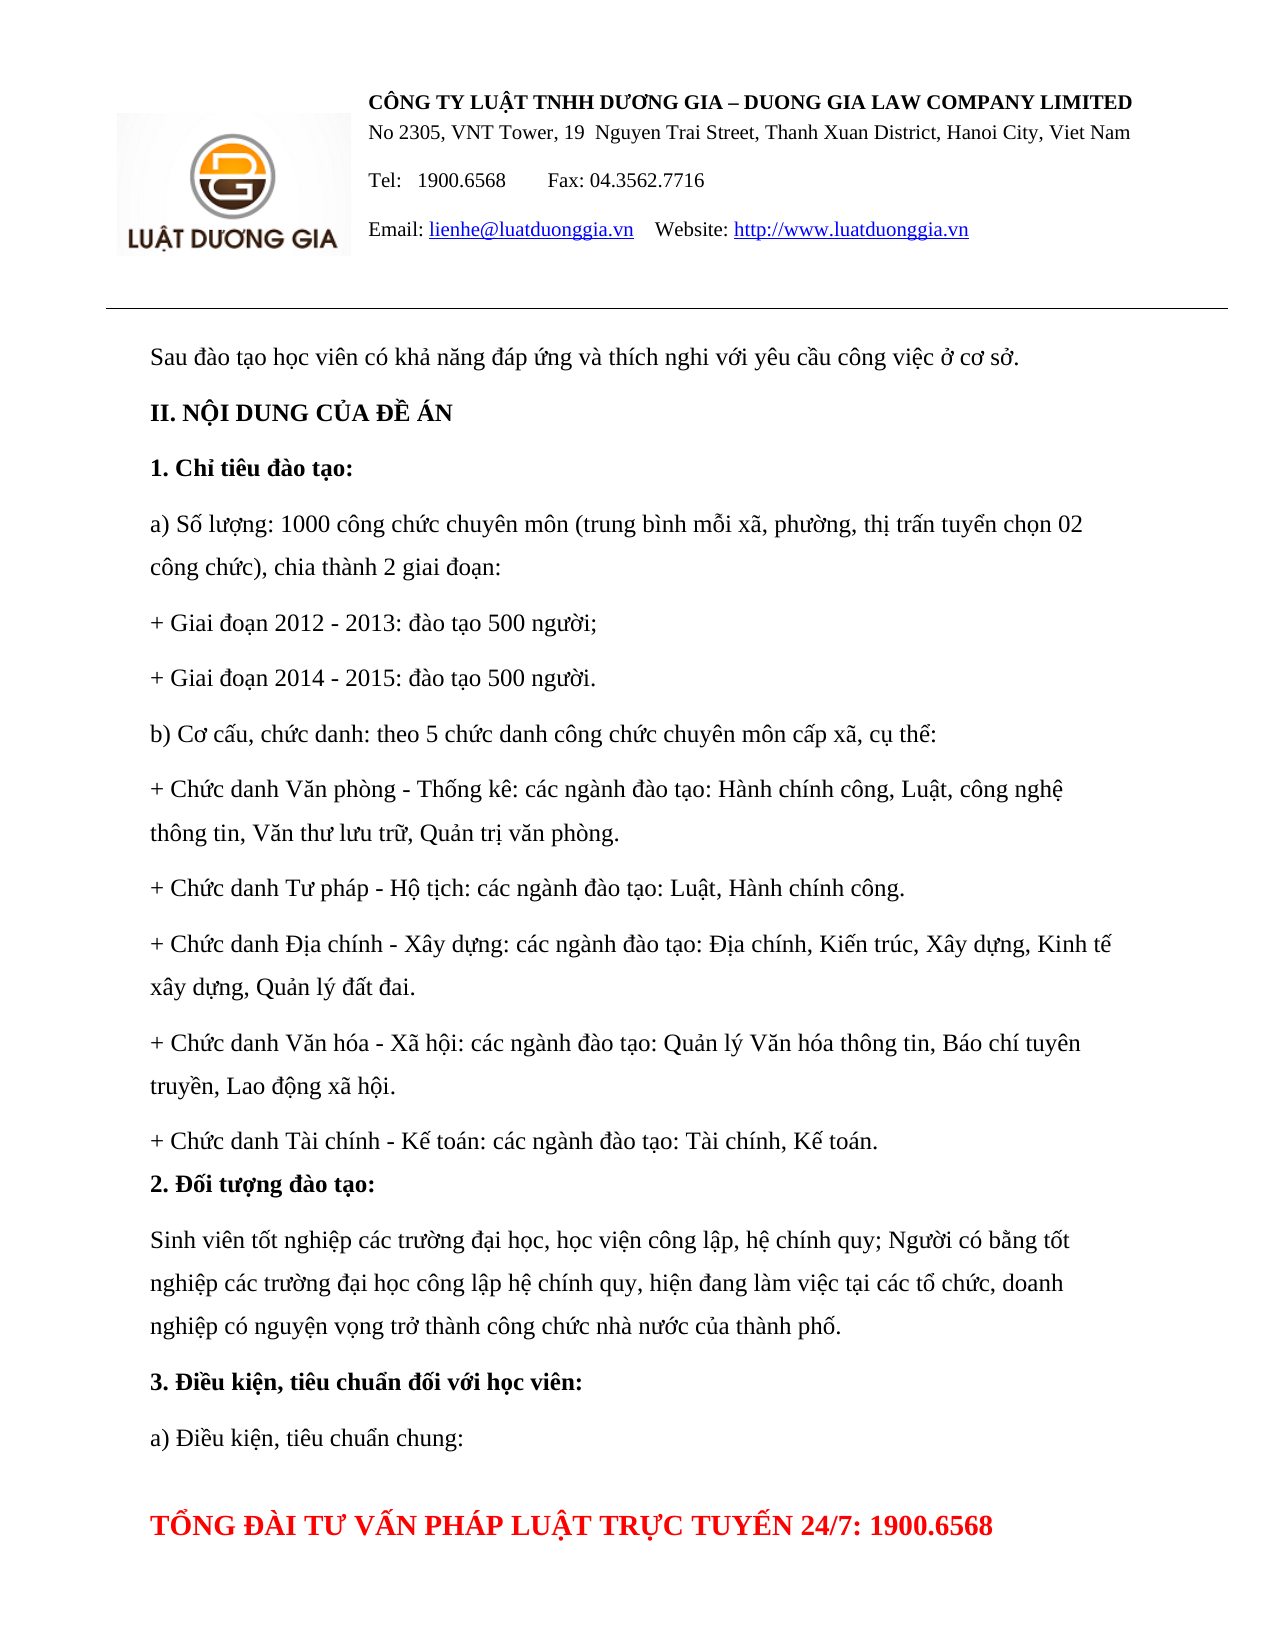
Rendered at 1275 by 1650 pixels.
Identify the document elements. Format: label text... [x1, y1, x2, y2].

text + Giai đoạn 2012 - 2013: đào tạo 500 người; [150, 608, 1125, 636]
text b) Cơ cấu, chức danh: theo 5 chức danh công chức chuyên môn cấp xã, cụ thể: [150, 719, 1125, 748]
text + Chức danh Tài chính - Kế toán: các ngành đào tạo: Tài chính, Kế toán. [150, 1126, 1125, 1155]
picture [116, 113, 352, 256]
text + Chức danh Văn hóa - Xã hội: các ngành đào tạo: Quản lý Văn hóa thông tin, Báo chí tuyên truyền, Lao động xã hội. [150, 1028, 1125, 1099]
text + Chức danh Địa chính - Xây dựng: các ngành đào tạo: Địa chính, Kiến trúc, Xây dựng, Kinh tế xây dựng, Quản lý đất đai. [150, 929, 1125, 1001]
text + Giai đoạn 2014 - 2015: đào tạo 500 người. [150, 663, 1125, 692]
text 1. Chỉ tiêu đào tạo: [150, 453, 1125, 482]
text a) Điều kiện, tiêu chuẩn chung: [150, 1423, 1125, 1451]
text a) Số lượng: 1000 công chức chuyên môn (trung bình mỗi xã, phường, thị trấn tuyển chọn 02 công chức), chia thành 2 giai đoạn: [150, 509, 1125, 581]
text + Chức danh Tư pháp - Hộ tịch: các ngành đào tạo: Luật, Hành chính công. [150, 873, 1125, 902]
text Sau đào tạo học viên có khả năng đáp ứng và thích nghi với yêu cầu công việc ở cơ sở. [150, 342, 1125, 371]
text II. NỘI DUNG CỦA ĐỀ ÁN [150, 398, 1125, 426]
text 3. Điều kiện, tiêu chuẩn đối với học viên: [150, 1367, 1125, 1396]
text + Chức danh Văn phòng - Thống kê: các ngành đào tạo: Hành chính công, Luật, công nghệ thông tin, Văn thư lưu trữ, Quản trị văn phòng. [150, 774, 1125, 846]
text 2. Đối tượng đào tạo: [150, 1169, 1125, 1198]
text Sinh viên tốt nghiệp các trường đại học, học viện công lập, hệ chính quy; Người có bằng tốt nghiệp các trường đại học công lập hệ chính quy, hiện đang làm việc tại các tổ chức, doanh nghiệp có nguyện vọng trở thành công chức nhà nước của thành phố. [150, 1225, 1125, 1340]
